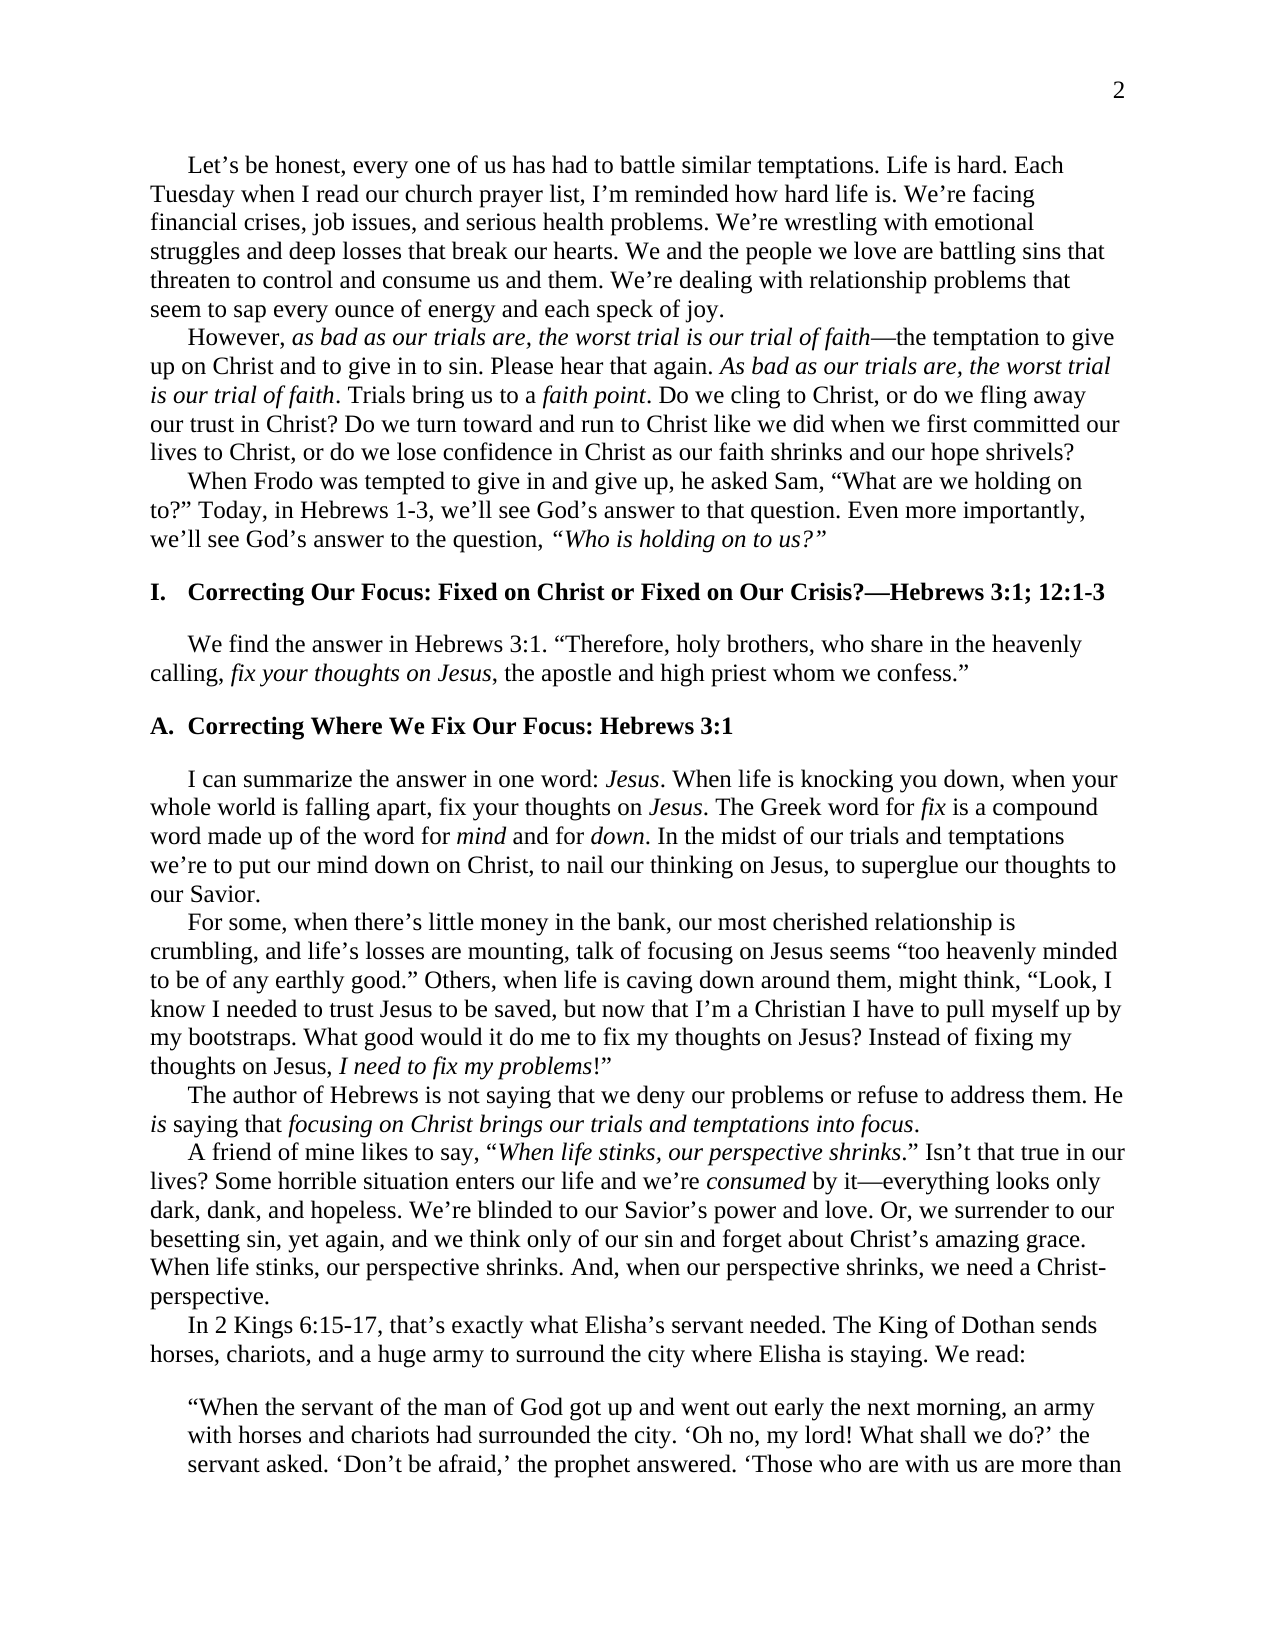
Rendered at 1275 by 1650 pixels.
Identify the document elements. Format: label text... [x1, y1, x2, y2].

text I can summarize the answer in one word: Jesus. When life is knocking you down, when your whole world is falling apart, fix your thoughts on Jesus. The Greek word for fix is a compound word made up of the word for mind and for down. In the midst of our trials and temptations we’re to put our mind down on Christ, to nail our thinking on Jesus, to superglue our thoughts to our Savior. [150, 764, 1125, 907]
text A friend of mine likes to say, “When life stinks, our perspective shrinks.” Isn’t that true in our lives? Some horrible situation enters our life and we’re consumed by it—everything looks only dark, dank, and hopeless. We’re blinded to our Savior’s power and love. Or, we surrender to our besetting sin, yet again, and we think only of our sin and forget about Christ’s amazing grace. When life stinks, our perspective shrinks. And, when our perspective shrinks, we need a Christ-perspective. [150, 1137, 1125, 1310]
text However, as bad as our trials are, the worst trial is our trial of faith—the temptation to give up on Christ and to give in to sin. Please hear that again. As bad as our trials are, the worst trial is our trial of faith. Trials bring us to a faith point. Do we cling to Christ, or do we fling away our trust in Christ? Do we turn toward and run to Christ like we did when we first committed our lives to Christ, or do we lose confidence in Christ as our faith shrinks and our hope shrivels? [150, 322, 1125, 466]
text A. Correcting Where We Fix Our Focus: Hebrews 3:1 [150, 711, 1125, 740]
text When Frodo was tempted to give in and give up, he asked Sam, “What are we holding on to?” Today, in Hebrews 1-3, we’ll see God’s answer to that question. Even more importantly, we’ll see God’s answer to the question, “Who is holding on to us?” [150, 466, 1125, 552]
text For some, when there’s little money in the bank, our most cherished relationship is crumbling, and life’s losses are mounting, talk of focusing on Jesus seems “too heavenly minded to be of any earthly good.” Others, when life is caving down around them, might think, “Look, I know I needed to trust Jesus to be saved, but now that I’m a Christian I have to pull myself up by my bootstraps. What good would it do me to fix my thoughts on Jesus? Instead of fixing my thoughts on Jesus, I need to fix my problems!” [150, 907, 1125, 1080]
text In 2 Kings 6:15-17, that’s exactly what Elisha’s servant needed. The King of Dothan sends horses, chariots, and a huge army to surround the city where Elisha is staying. We read: [150, 1310, 1125, 1367]
text I. Correcting Our Focus: Fixed on Christ or Fixed on Our Crisis?—Hebrews 3:1; 12:1-3 [150, 577, 1125, 605]
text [187, 1392, 1125, 1478]
text The author of Hebrews is not saying that we deny our problems or refuse to address them. He is saying that focusing on Christ brings our trials and temptations into focus. [150, 1080, 1125, 1137]
text Let’s be honest, every one of us has had to battle similar temptations. Life is hard. Each Tuesday when I read our church prayer list, I’m reminded how hard life is. We’re facing financial crises, job issues, and serious health problems. We’re wrestling with emotional struggles and deep losses that break our hearts. We and the people we love are battling sins that threaten to control and consume us and them. We’re dealing with relationship problems that seem to sap every ounce of energy and each speck of joy. [150, 150, 1125, 322]
text We find the answer in Hebrews 3:1. “Therefore, holy brothers, who share in the heavenly calling, fix your thoughts on Jesus, the apostle and high priest whom we confess.” [150, 629, 1125, 687]
